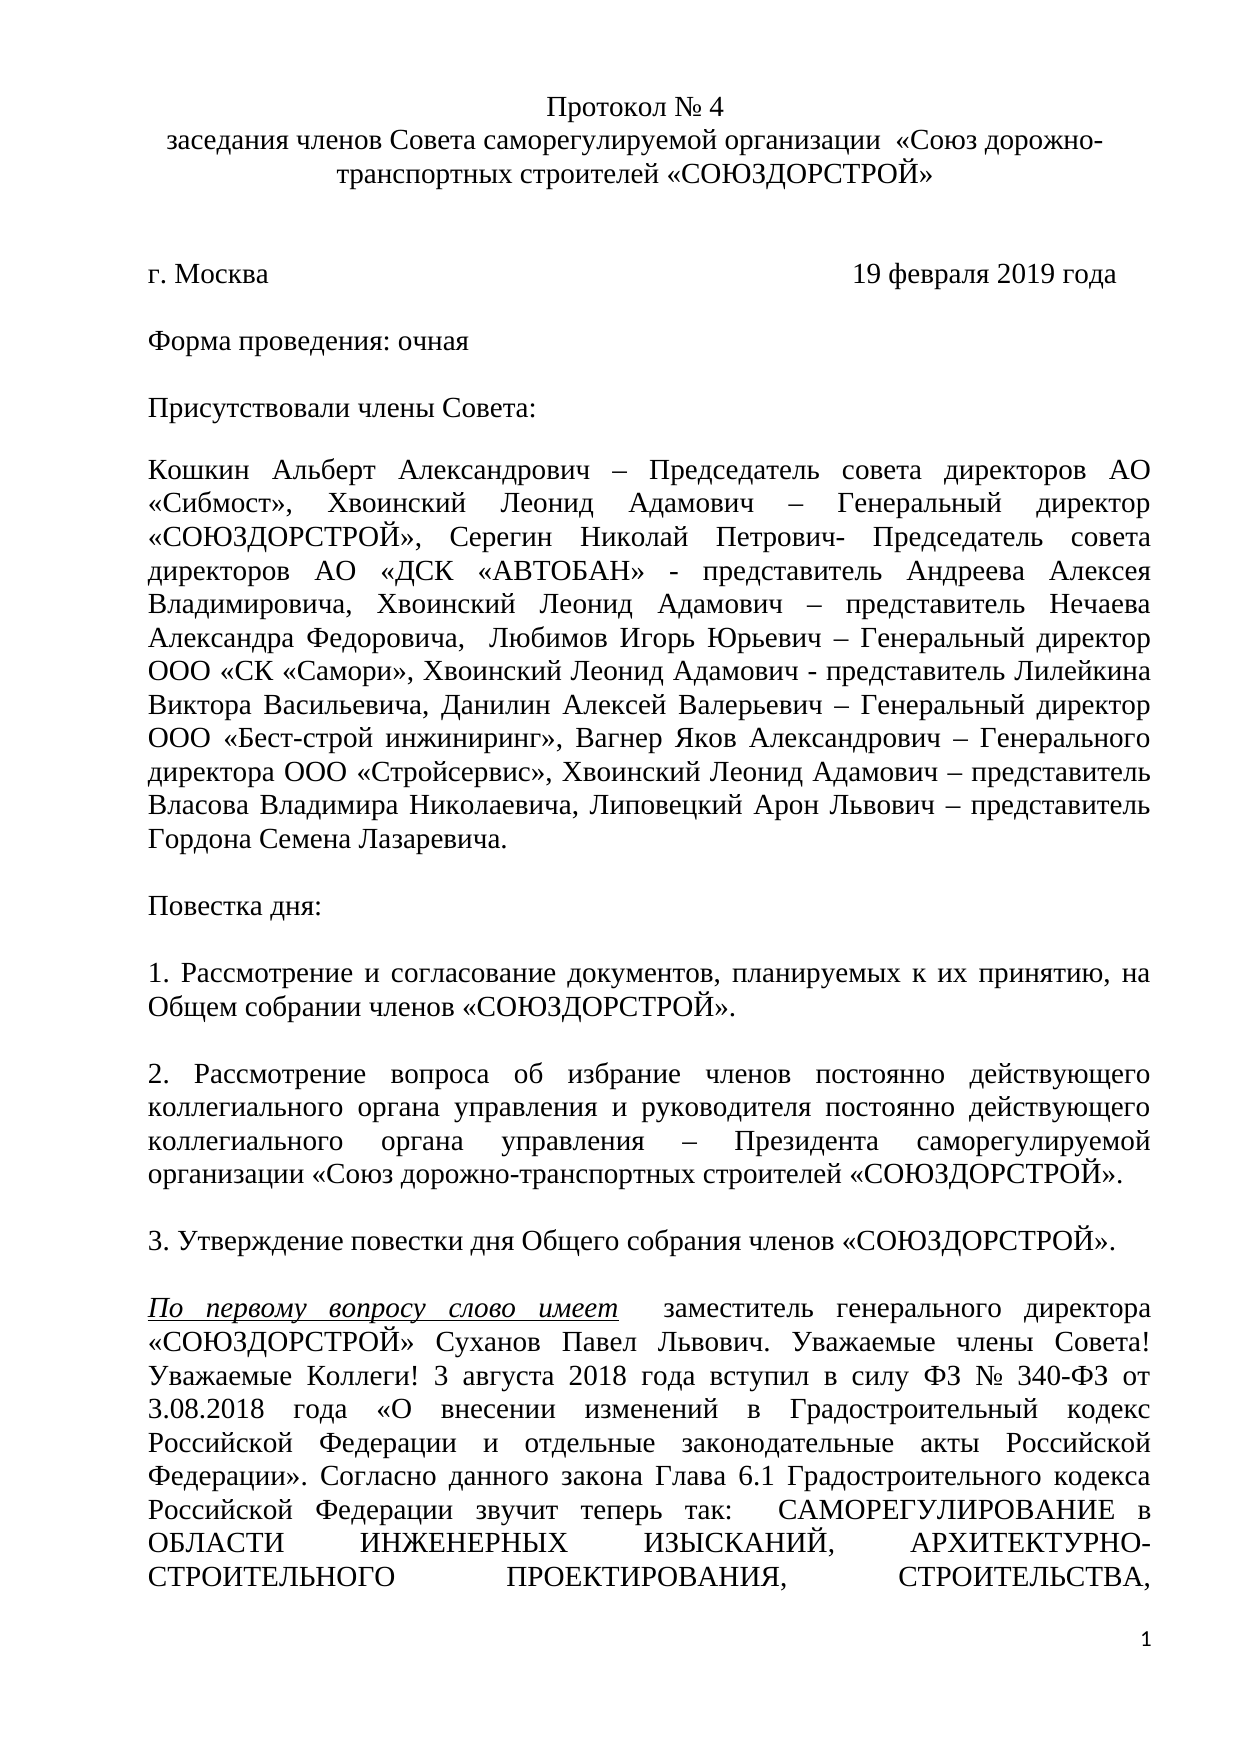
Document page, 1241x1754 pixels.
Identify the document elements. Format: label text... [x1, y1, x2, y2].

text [148, 1291, 1152, 1592]
text заседания членов Совета саморегулируемой организации «Союз дорожно- транспортных строителей «СОЮЗДОРСТРОЙ» [118, 122, 1152, 189]
text Повестка дня: [148, 888, 1152, 922]
text Присутствовали члены Совета: [148, 391, 1152, 424]
text Протокол № 4 [118, 89, 1152, 122]
text 3. Утверждение повестки дня Общего собрания членов «СОЮЗДОРСТРОЙ». [148, 1223, 1152, 1257]
text Форма проведения: очная [148, 323, 1152, 357]
text 2. Рассмотрение вопроса об избрание членов постоянно действующего коллегиального органа управления и руководителя постоянно действующего коллегиального органа управления – Президента саморегулируемой организации «Союз дорожно-транспортных строителей «СОЮЗДОРСТРОЙ». [148, 1056, 1152, 1190]
text 1. Рассмотрение и согласование документов, планируемых к их принятию, на Общем собрании членов «СОЮЗДОРСТРОЙ». [148, 955, 1152, 1022]
text Кошкин Альберт Александрович – Председатель совета директоров АО «Сибмост», Хвоинский Леонид Адамович – Генеральный директор «СОЮЗДОРСТРОЙ», Серегин Николай Петрович- Председатель совета директоров АО «ДСК «АВТОБАН» - представитель Андреева Алексея Владимировича, Хвоинский Леонид Адамович – представитель Нечаева Александра Федоровича, Любимов Игорь Юрьевич – Генеральный директор ООО «СК «Самори», Хвоинский Леонид Адамович - представитель Лилейкина Виктора Васильевича, Данилин Алексей Валерьевич – Генеральный директор ООО «Бест-строй инжиниринг», Вагнер Яков Александрович – Генерального директора ООО «Стройсервис», Хвоинский Леонид Адамович – представитель Власова Владимира Николаевича, Липовецкий Арон Львович – представитель Гордона Семена Лазаревича. [148, 452, 1152, 854]
text г. Москва 19 февраля 2019 года [148, 256, 1152, 290]
